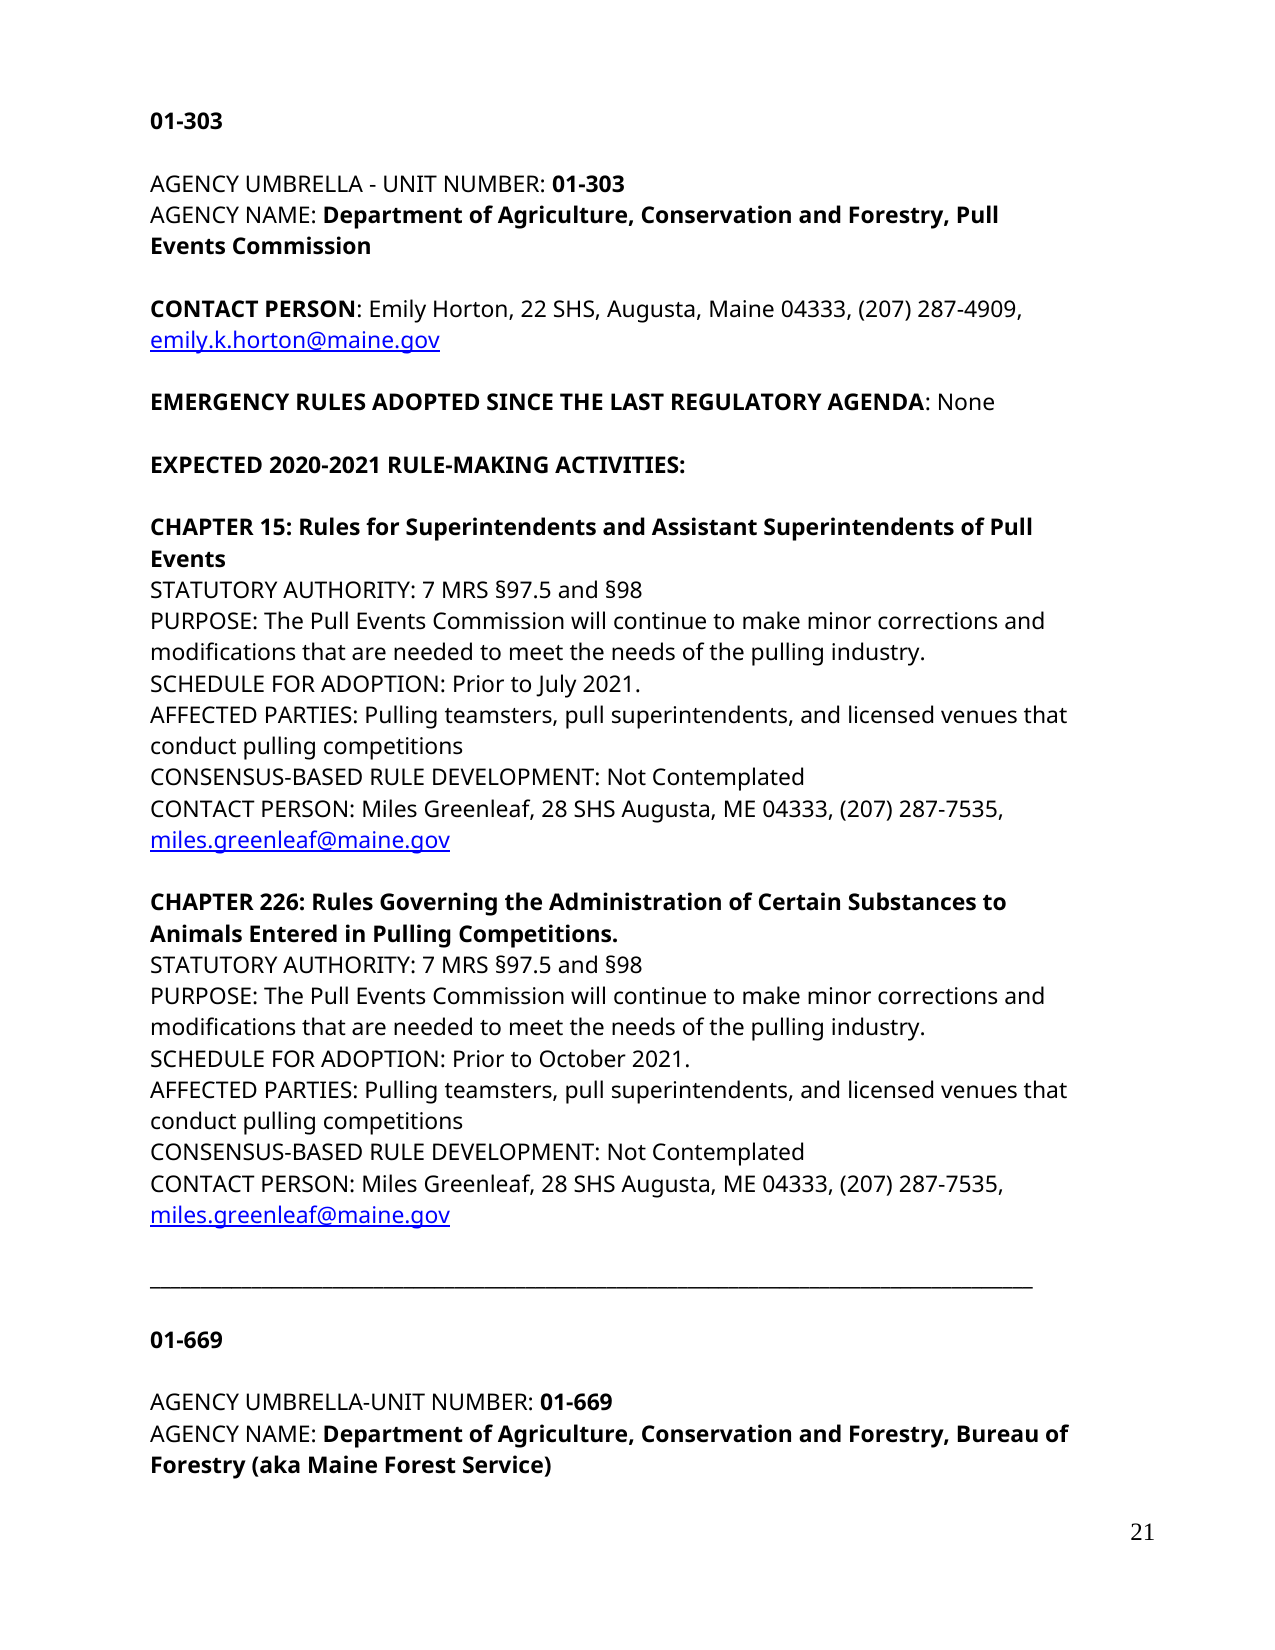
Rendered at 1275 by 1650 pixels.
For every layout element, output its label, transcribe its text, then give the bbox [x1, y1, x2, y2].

text CONTACT PERSON: Miles Greenleaf, 28 SHS Augusta, ME 04333, (207) 287-7535, miles.greenleaf@maine.gov [150, 792, 1155, 855]
text 01-303 [150, 105, 1155, 136]
text AGENCY NAME: Department of Agriculture, Conservation and Forestry, Bureau of Forestry (aka Maine Forest Service) [150, 1417, 1155, 1480]
text AGENCY NAME: Department of Agriculture, Conservation and Forestry, Pull Events Commission [150, 199, 1024, 261]
text CHAPTER 226: Rules Governing the Administration of Certain Substances to Animals Entered in Pulling Competitions. [150, 886, 1078, 949]
text CONTACT PERSON: Emily Horton, 22 SHS, Augusta, Maine 04333, (207) 287-4909, emily.k.horton@maine.gov [150, 292, 1155, 355]
text CONSENSUS-BASED RULE DEVELOPMENT: Not Contemplated [150, 1136, 1155, 1167]
text AFFECTED PARTIES: Pulling teamsters, pull superintendents, and licensed venues that conduct pulling competitions [150, 1074, 1155, 1136]
text PURPOSE: The Pull Events Commission will continue to make minor corrections and modifications that are needed to meet the needs of the pulling industry. [150, 605, 1155, 667]
text CONTACT PERSON: Miles Greenleaf, 28 SHS Augusta, ME 04333, (207) 287-7535, miles.greenleaf@maine.gov [150, 1167, 1155, 1230]
text SCHEDULE FOR ADOPTION: Prior to October 2021. [150, 1042, 1155, 1074]
text CHAPTER 15: Rules for Superintendents and Assistant Superintendents of Pull Events [150, 511, 1078, 574]
text 01-669 [150, 1324, 1155, 1355]
text AGENCY UMBRELLA-UNIT NUMBER: 01-669 [150, 1386, 1155, 1417]
text _______________________________________________________________________________________ [150, 1261, 1155, 1292]
text SCHEDULE FOR ADOPTION: Prior to July 2021. [150, 667, 1155, 699]
text EXPECTED 2020-2021 RULE-MAKING ACTIVITIES: [150, 449, 1155, 480]
text AGENCY UMBRELLA - UNIT NUMBER: 01-303 [150, 167, 1155, 199]
text CONSENSUS-BASED RULE DEVELOPMENT: Not Contemplated [150, 761, 1155, 792]
text AFFECTED PARTIES: Pulling teamsters, pull superintendents, and licensed venues that conduct pulling competitions [150, 699, 1155, 761]
text STATUTORY AUTHORITY: 7 MRS §97.5 and §98 [150, 949, 1155, 980]
text STATUTORY AUTHORITY: 7 MRS §97.5 and §98 [150, 574, 1155, 605]
text EMERGENCY RULES ADOPTED SINCE THE LAST REGULATORY AGENDA: None [150, 386, 1155, 417]
text PURPOSE: The Pull Events Commission will continue to make minor corrections and modifications that are needed to meet the needs of the pulling industry. [150, 980, 1155, 1042]
